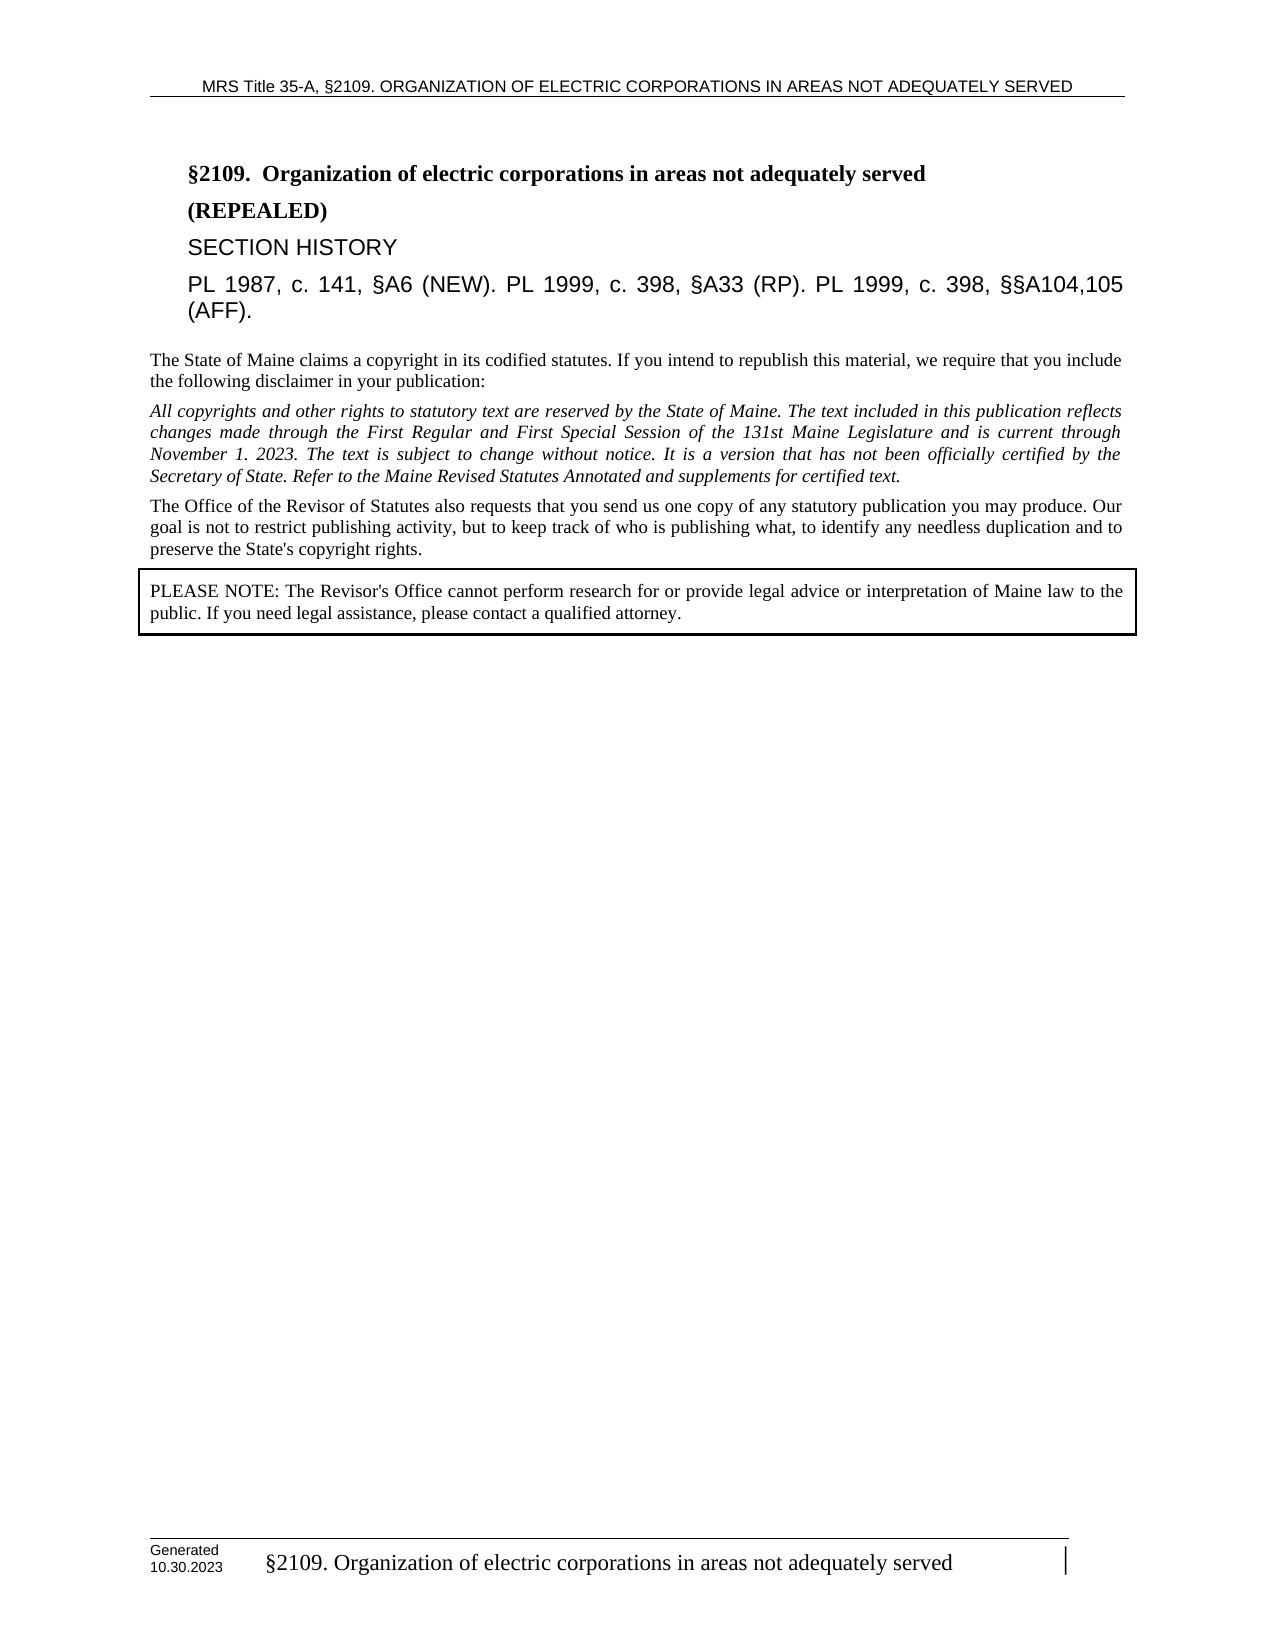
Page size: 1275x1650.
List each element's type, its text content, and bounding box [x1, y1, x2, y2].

text PLEASE NOTE: The Revisor's Office cannot perform research for or provide legal advice or interpretation of Maine law to the public. If you need legal assistance, please contact a qualified attorney. [140, 570, 1135, 633]
text PL 1987, c. 141, §A6 (NEW). PL 1999, c. 398, §A33 (RP). PL 1999, c. 398, §§A104,105 (AFF). [187, 271, 1125, 323]
text (REPEALED) [187, 197, 1125, 223]
text SECTION HISTORY [187, 234, 1125, 260]
text §2109. Organization of electric corporations in areas not adequately served [187, 160, 1125, 187]
text The Office of the Revisor of Statutes also requests that you send us one copy of any statutory publication you may produce. Our goal is not to restrict publishing activity, but to keep track of who is publishing what, to identify any needless duplication and to preserve the State's copyright rights. [150, 494, 1125, 559]
text The State of Maine claims a copyright in its codified statutes. If you intend to republish this material, we require that you include the following disclaimer in your publication: [150, 348, 1125, 392]
text All copyrights and other rights to statutory text are reserved by the State of Maine. The text included in this publication reflects changes made through the First Regular and First Special Session of the 131st Maine Legislature and is current through November 1. 2023 . The text is subject to change without notice. It is a version that has not been officially certified by the Secretary of State. Refer to the Maine Revised Statutes Annotated and supplements for certified text. [150, 400, 1125, 486]
